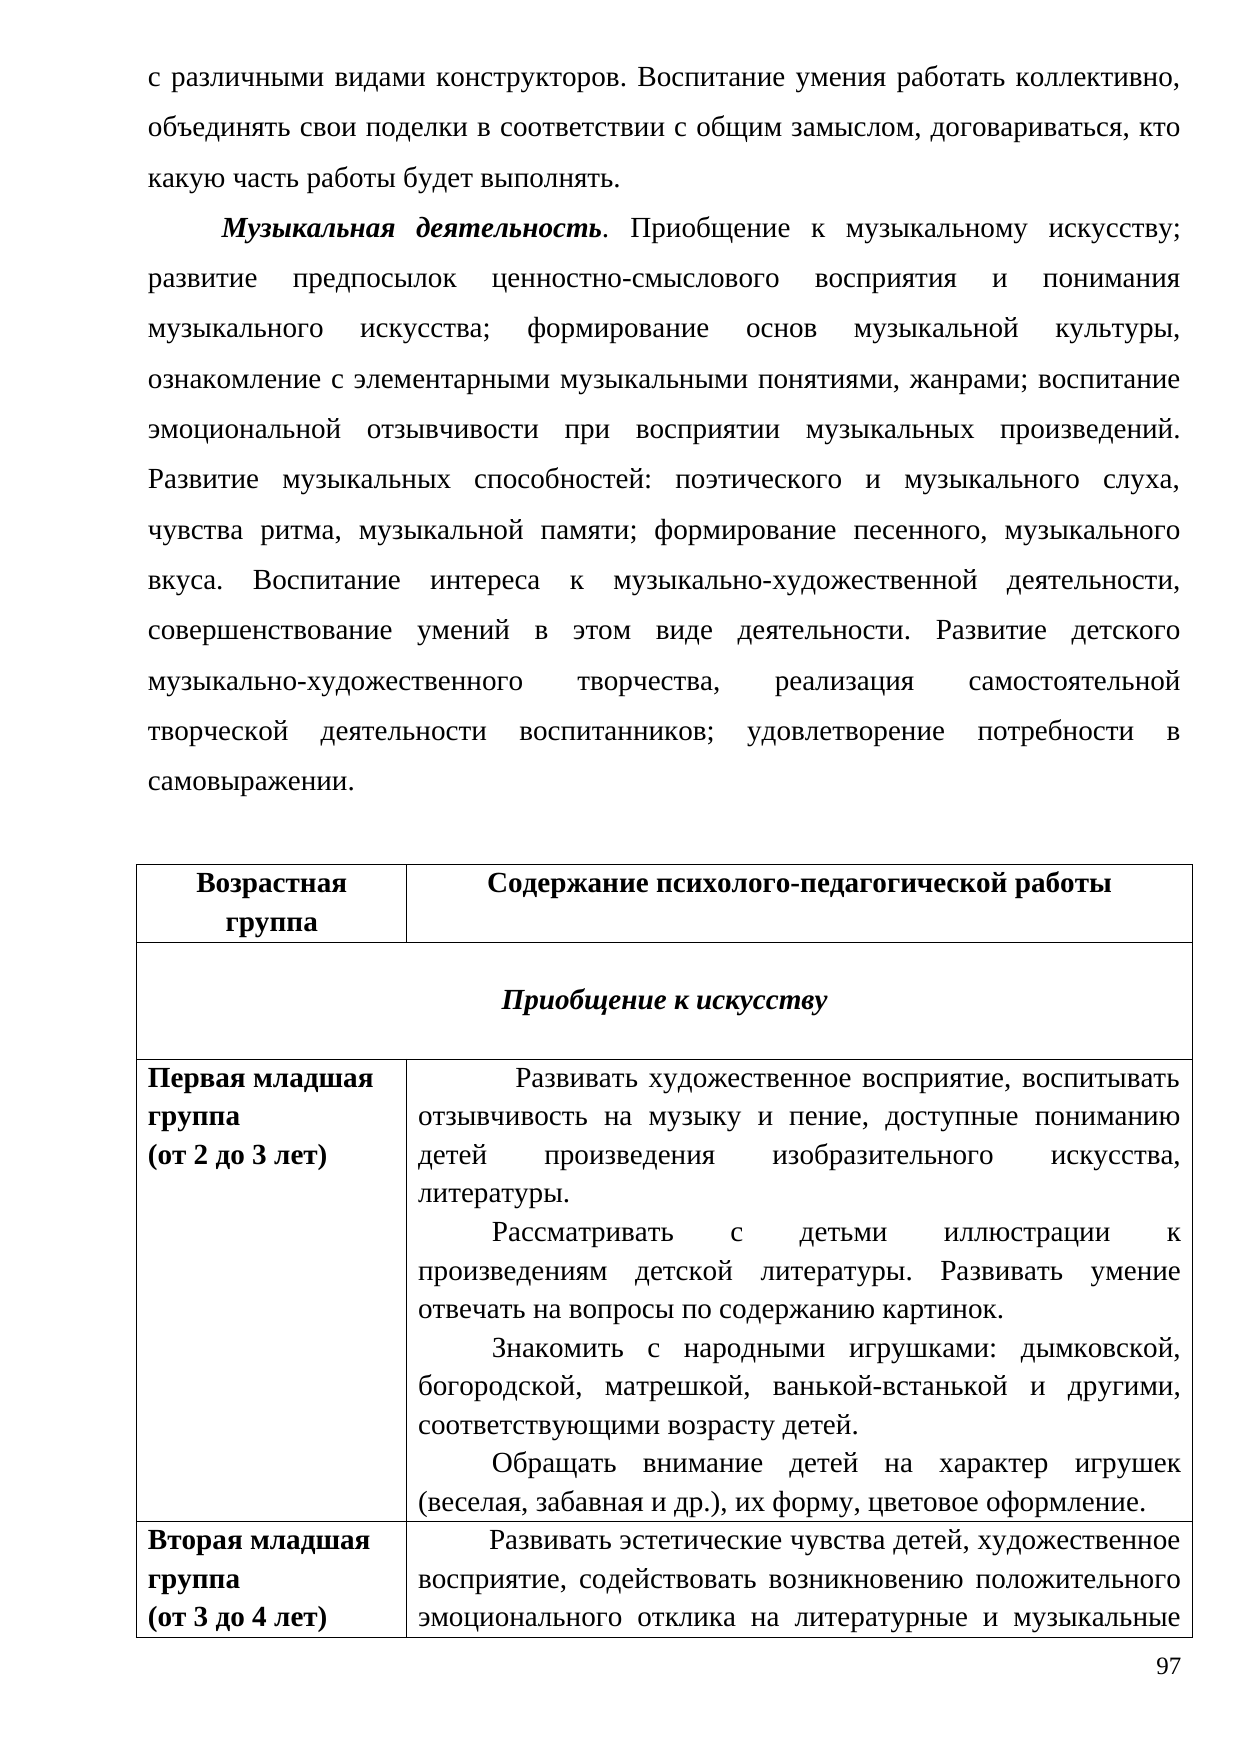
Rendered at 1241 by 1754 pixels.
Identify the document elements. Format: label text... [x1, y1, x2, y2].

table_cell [137, 1522, 406, 1637]
table_cell Приобщение к искусству [137, 943, 1192, 1059]
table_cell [407, 1522, 1192, 1637]
table_cell Первая младшая группа (от 2 до 3 лет) [137, 1060, 406, 1521]
table_header Возрастная группа [137, 865, 406, 942]
text Музыкальная деятельность. Приобщение к музыкальному искусству; развитие предпосылок ценностно-смыслового восприятия и понимания музыкального искусства; формирование основ музыкальной культуры, ознакомление с элементарными музыкальными понятиями, жанрами; воспитание эмоциональной отзывчивости при восприятии музыкальных произведений. Развитие музыкальных способностей: поэтического и музыкального слуха, чувства ритма, музыкальной памяти; формирование песенного, музыкального вкуса. Воспитание интереса к музыкально-художественной деятельности, совершенствование умений в этом виде деятельности. Развитие детского музыкально-художественного творчества, реализация самостоятельной творческой деятельности воспитанников; удовлетворение потребности в самовыражении. [148, 210, 1181, 797]
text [148, 59, 1181, 193]
table_cell Развивать художественное восприятие, воспитывать отзывчивость на музыку и пение, доступные пониманию детей произведения изобразительного искусства, литературы. Рассматривать с детьми иллюстрации к произведениям детской литературы. Развивать умение отвечать на вопросы по содержанию картинок. Знакомить с народными игрушками: дымковской, богородской, матрешкой, ванькой-встанькой и другими, соответствующими возрасту детей. Обращать внимание детей на характер игрушек (веселая, забавная и др.), их форму, цветовое оформление. [407, 1060, 1192, 1521]
table_header Содержание психолого-педагогической работы [407, 865, 1192, 942]
